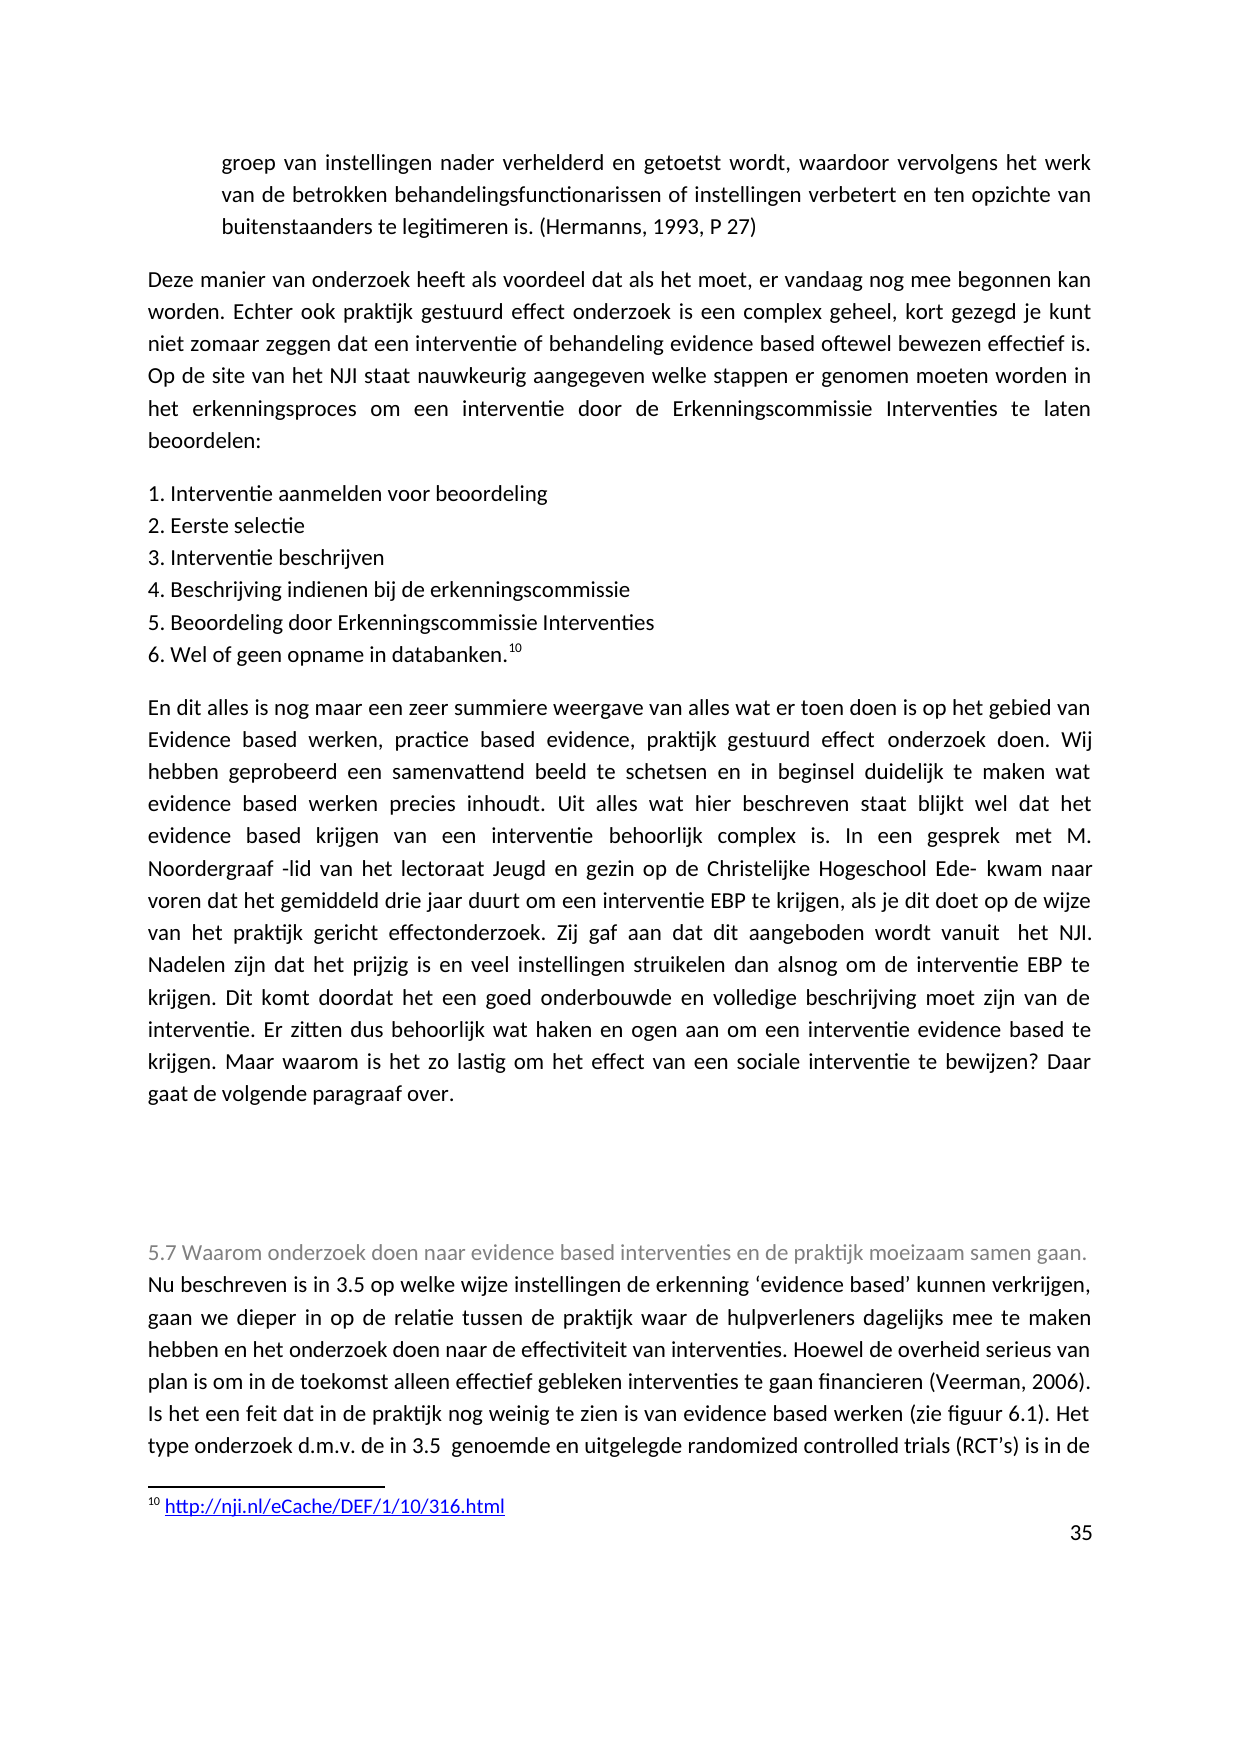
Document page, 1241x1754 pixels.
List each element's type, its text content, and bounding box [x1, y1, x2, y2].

text Deze manier van onderzoek heeft als voordeel dat als het moet, er vandaag nog mee begonnen kan worden. Echter ook praktijk gestuurd effect onderzoek is een complex geheel, kort gezegd je kunt niet zomaar zeggen dat een interventie of behandeling evidence based oftewel bewezen effectief is. Op de site van het NJI staat nauwkeurig aangegeven welke stappen er genomen moeten worden in het erkenningsproces om een interventie door de Erkenningscommissie Interventies te laten beoordelen: [148, 265, 1093, 454]
text En dit alles is nog maar een zeer summiere weergave van alles wat er toen doen is op het gebied van Evidence based werken, practice based evidence, praktijk gestuurd effect onderzoek doen. Wij hebben geprobeerd een samenvattend beeld te schetsen en in beginsel duidelijk te maken wat evidence based werken precies inhoudt. Uit alles wat hier beschreven staat blijkt wel dat het evidence based krijgen van een interventie behoorlijk complex is. In een gesprek met M. Noordergraaf -lid van het lectoraat Jeugd en gezin op de Christelijke Hogeschool Ede- kwam naar voren dat het gemiddeld drie jaar duurt om een interventie EBP te krijgen, als je dit doet op de wijze van het praktijk gericht effectonderzoek. Zij gaf aan dat dit aangeboden wordt vanuit het NJI. Nadelen zijn dat het prijzig is en veel instellingen struikelen dan alsnog om de interventie EBP te krijgen. Dit komt doordat het een goed onderbouwde en volledige beschrijving moet zijn van de interventie. Er zitten dus behoorlijk wat haken en ogen aan om een interventie evidence based te krijgen. Maar waarom is het zo lastig om het effect van een sociale interventie te bewijzen? Daar gaat de volgende paragraaf over. [148, 693, 1093, 1107]
text 5.7 Waarom onderzoek doen naar evidence based interventies en de praktijk moeizaam samen gaan. [148, 1238, 1093, 1266]
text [148, 1270, 1093, 1459]
text 1. Interventie aanmelden voor beoordeling 2. Eerste selectie 3. Interventie beschrijven 4. Beschrijving indienen bij de erkenningscommissie 5. Beoordeling door Erkenningscommissie Interventies 6. Wel of geen opname in databanken. [148, 479, 1093, 668]
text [221, 148, 1093, 240]
